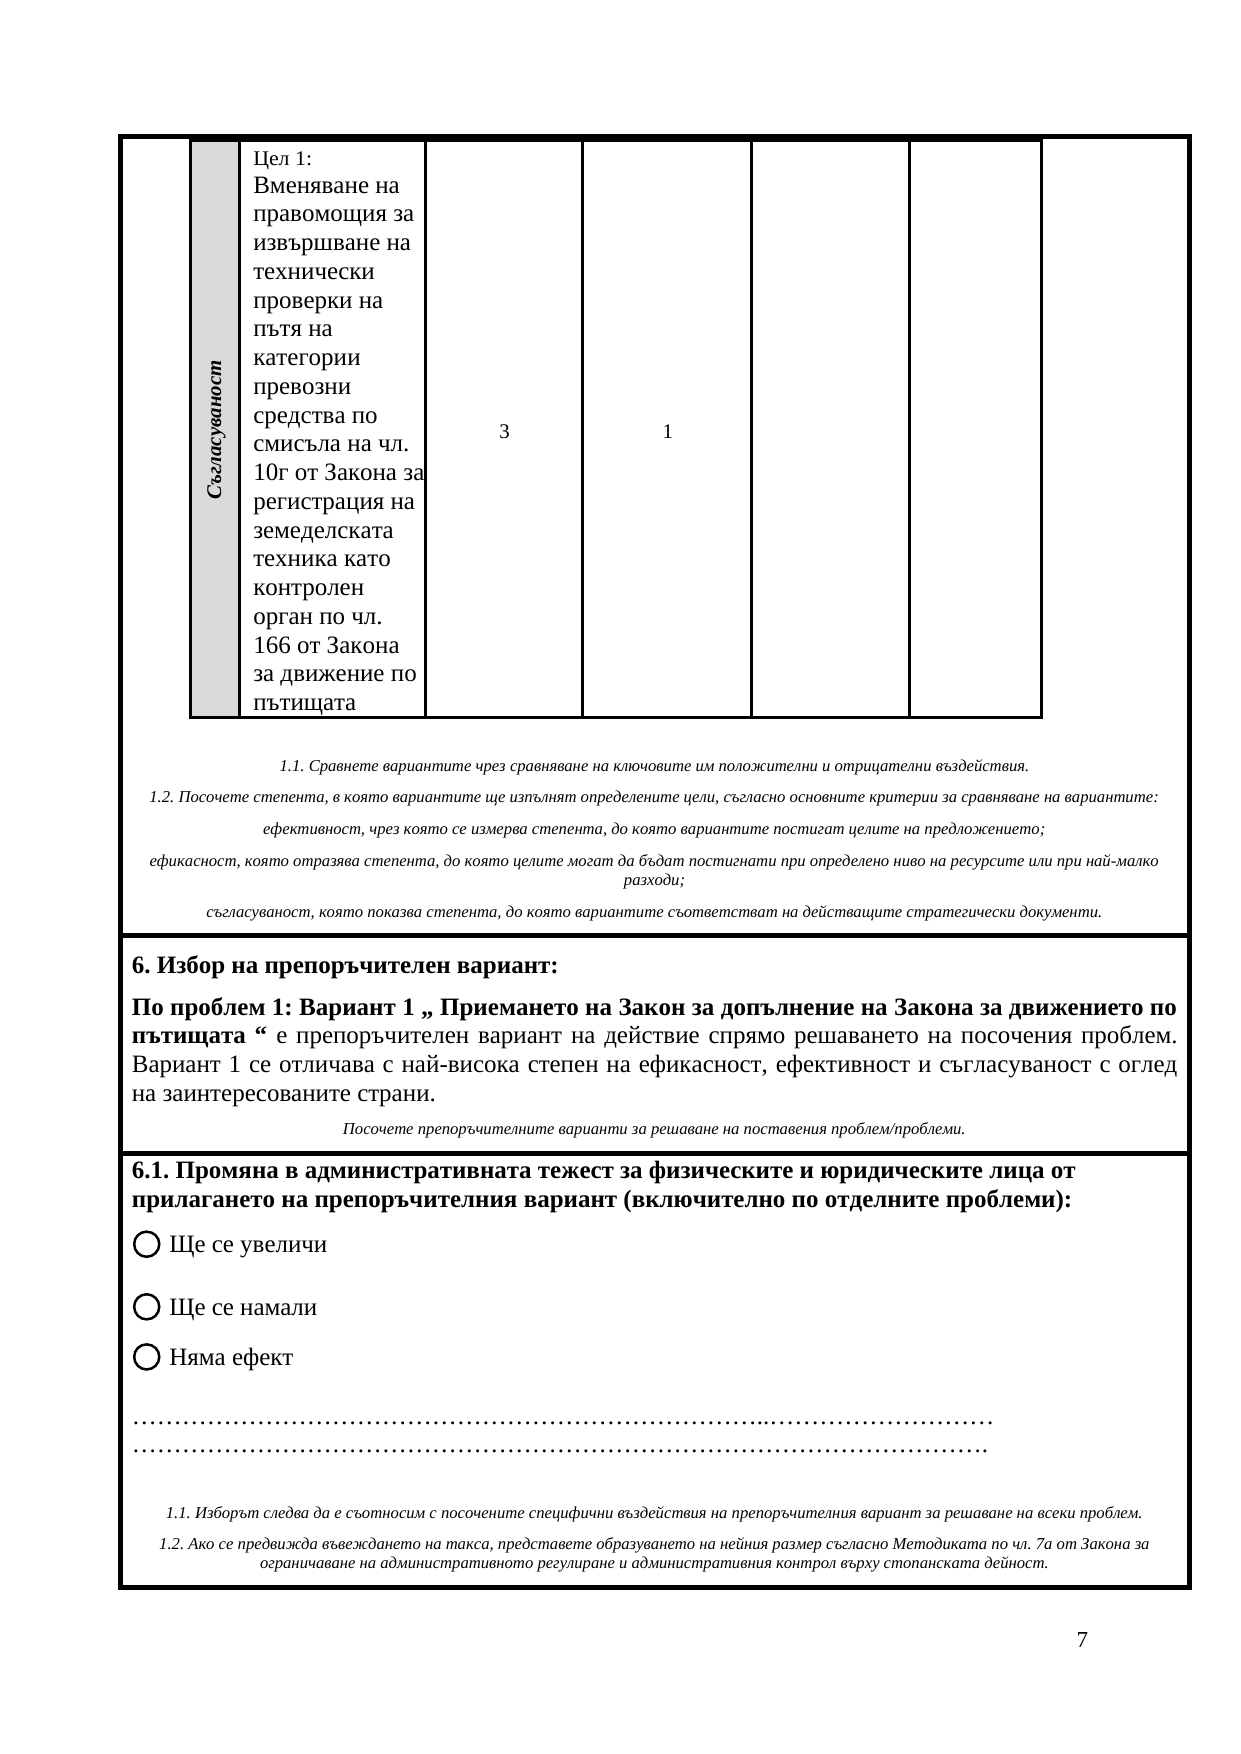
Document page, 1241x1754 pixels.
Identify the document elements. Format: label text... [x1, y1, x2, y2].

table_cell 6. Избор на препоръчителен вариант: По проблем 1: Вариант 1 „ Приемането на Закон за допълнение на Закона за движението по пътищата “ е препоръчителен вариант на действие спрямо решаването на посочения проблем. Вариант 1 се отличава с най-висока степен на ефикасност, ефективност и съгласуваност с оглед на заинтересованите страни. Посочете препоръчителните варианти за решаване на поставения проблем/проблеми. [123, 938, 1187, 1151]
table_cell 6.1. Промяна в административната тежест за физическите и юридическите лица от прилагането на препоръчителния вариант (включително по отделните проблеми): …………………………………………………………………..……………………… …………………………………………………………………………………………. 1.1. Изборът следва да е съотносим с посочените специфични въздействия на препоръчителния вариант за решаване на всеки проблем. 1.2. Ако се предвижда въвеждането на такса, представете образуването на нейния размер съгласно Методиката по чл. 7а от Закона за ограничаване на административното регулиране и административния контрол върху стопанската дейност. [123, 1156, 1187, 1585]
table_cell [123, 139, 1187, 933]
